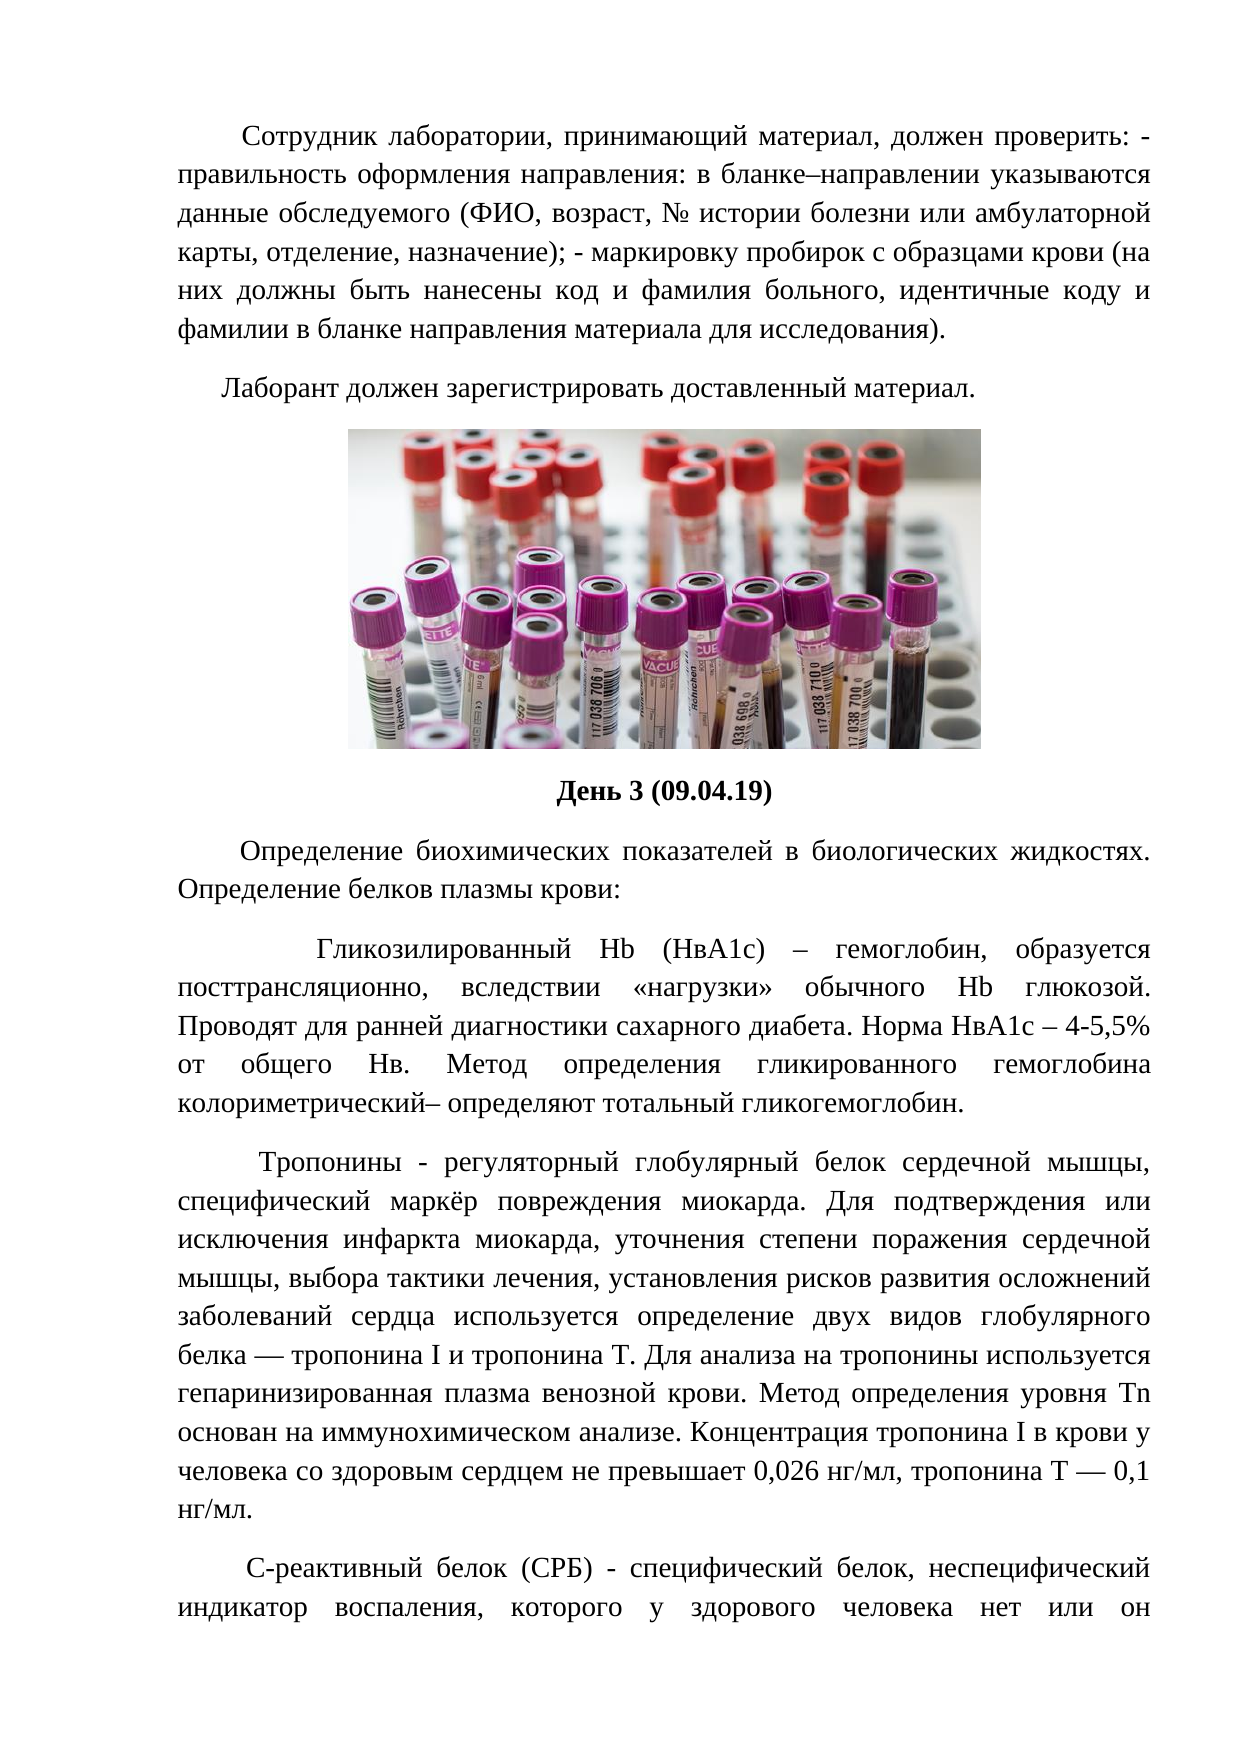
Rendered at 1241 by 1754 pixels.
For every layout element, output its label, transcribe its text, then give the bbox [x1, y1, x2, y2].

text Гликозилированный Hb (НвА1с) – гемоглобин, образуется посттрансляционно, вследствии «нагрузки» обычного Hb глюкозой. Проводят для ранней диагностики сахарного диабета. Норма НвА1с – 4-5,5% от общего Нв. Метод определения гликированного гемоглобина колориметрический– определяют тотальный гликогемоглобин. [177, 931, 1152, 1118]
text Определение биохимических показателей в биологических жидкостях. Определение белков плазмы крови: [177, 833, 1152, 905]
picture [348, 429, 981, 749]
text День 3 (09.04.19) [177, 773, 1152, 807]
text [177, 1551, 1152, 1623]
text Тропонины - регуляторный глобулярный белок сердечной мышцы, специфический маркёр повреждения миокарда. Для подтверждения или исключения инфаркта миокарда, уточнения степени поражения сердечной мышцы, выбора тактики лечения, установления рисков развития осложнений заболеваний сердца используется определение двух видов глобулярного белка — тропонина I и тропонина Т. Для анализа на тропонины используется гепаринизированная плазма венозной крови. Метод определения уровня Tn основан на иммунохимическом анализе. Концентрация тропонина I в крови у человека со здоровым сердцем не превышает 0,026 нг/мл, тропонина Т — 0,1 нг/мл. [177, 1144, 1152, 1525]
text Сотрудник лаборатории, принимающий материал, должен проверить: - правильность оформления направления: в бланке–направлении указываются данные обследуемого (ФИО, возраст, № истории болезни или амбулаторной карты, отделение, назначение); - маркировку пробирок с образцами крови (на них должны быть нанесены код и фамилия больного, идентичные коду и фамилии в бланке направления материала для исследования). [177, 118, 1152, 344]
text Лаборант должен зарегистрировать доставленный материал. [177, 370, 1152, 404]
